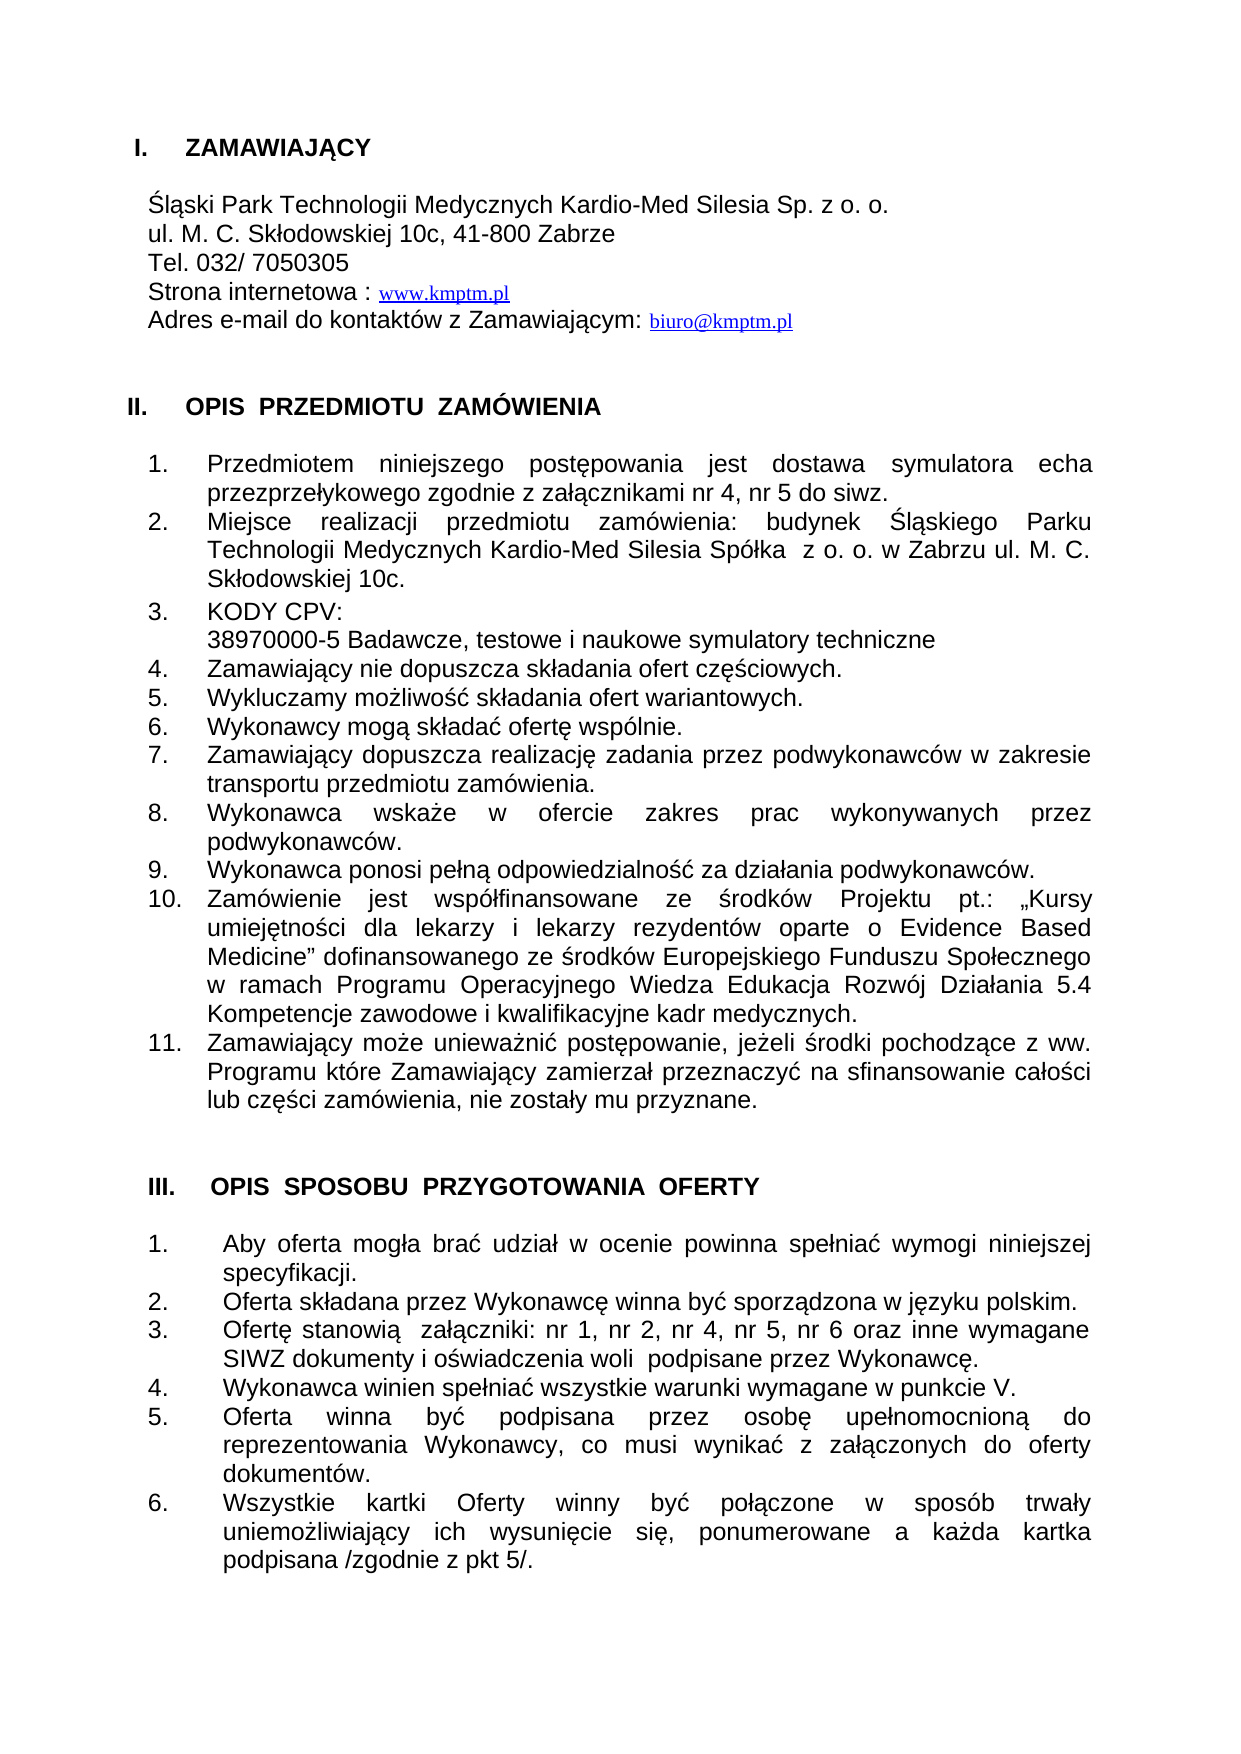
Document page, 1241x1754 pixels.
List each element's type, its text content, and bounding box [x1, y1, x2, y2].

list Wykonawca winien spełniać wszystkie warunki wymagane w punkcie V. [148, 1373, 1092, 1402]
list Wykonawca ponosi pełną odpowiedzialność za działania podwykonawców. [148, 855, 1092, 884]
list Aby oferta mogła brać udział w ocenie powinna spełniać wymogi niniejszej specyfikacji. [148, 1229, 1092, 1287]
list Zamawiający dopuszcza realizację zadania przez podwykonawców w zakresie transportu przedmiotu zamówienia. [148, 740, 1092, 798]
list Wszystkie kartki Oferty winny być połączone w sposób trwały uniemożliwiający ich wysunięcie się, ponumerowane a każda kartka podpisana /zgodnie z pkt 5/. [148, 1488, 1092, 1574]
list Wykonawca wskaże w ofercie zakres prac wykonywanych przez podwykonawców. [148, 798, 1092, 855]
text ul. M. C. Skłodowskiej 10c, 41-800 Zabrze [148, 219, 1092, 248]
title Śląski Park Technologii Medycznych Kardio-Med Silesia Sp. z o. o. [148, 190, 1092, 219]
subtitle ZAMAWIAJĄCY [148, 133, 1092, 162]
text Adres e-mail do kontaktów z Zamawiającym: biuro@kmptm.pl [148, 305, 1092, 334]
list Przedmiotem niniejszego postępowania jest dostawa symulatora echa przezprzełykowego zgodnie z załącznikami nr 4, nr 5 do siwz. [148, 449, 1092, 507]
list KODY CPV: [148, 597, 1092, 625]
list Zamówienie jest współfinansowane ze środków Projektu pt.: „Kursy umiejętności dla lekarzy i lekarzy rezydentów oparte o Evidence Based Medicine” dofinansowanego ze środków Europejskiego Funduszu Społecznego w ramach Programu Operacyjnego Wiedza Edukacja Rozwój Działania 5.4 Kompetencje zawodowe i kwalifikacyjne kadr medycznych. [148, 884, 1092, 1028]
list Zamawiający może unieważnić postępowanie, jeżeli środki pochodzące z ww. Programu które Zamawiający zamierzał przeznaczyć na sfinansowanie całości lub części zamówienia, nie zostały mu przyznane. [148, 1028, 1092, 1114]
list Wykluczamy możliwość składania ofert wariantowych. [148, 683, 1092, 712]
list OPIS PRZEDMIOTU ZAMÓWIENIA [148, 392, 1092, 420]
list Zamawiający nie dopuszcza składania ofert częściowych. [148, 654, 1092, 683]
subtitle III. OPIS SPOSOBU PRZYGOTOWANIA OFERTY [148, 1172, 1092, 1200]
list Oferta winna być podpisana przez osobę upełnomocnioną do reprezentowania Wykonawcy, co musi wynikać z załączonych do oferty dokumentów. [148, 1402, 1092, 1488]
list Wykonawcy mogą składać ofertę wspólnie. [148, 712, 1092, 740]
list Miejsce realizacji przedmiotu zamówienia: budynek Śląskiego Parku Technologii Medycznych Kardio-Med Silesia Spółka z o. o. w Zabrzu ul. M. C. Skłodowskiej 10c. [148, 507, 1092, 593]
list Oferta składana przez Wykonawcę winna być sporządzona w języku polskim. [148, 1287, 1092, 1315]
text Strona internetowa : www.kmptm.pl [148, 277, 1092, 305]
list Ofertę stanowią załączniki: nr 1, nr 2, nr 4, nr 5, nr 6 oraz inne wymagane SIWZ dokumenty i oświadczenia woli podpisane przez Wykonawcę. [148, 1315, 1092, 1373]
text Tel. 032/ 7050305 [148, 248, 1092, 277]
text 38970000-5 Badawcze, testowe i naukowe symulatory techniczne [148, 625, 1092, 654]
